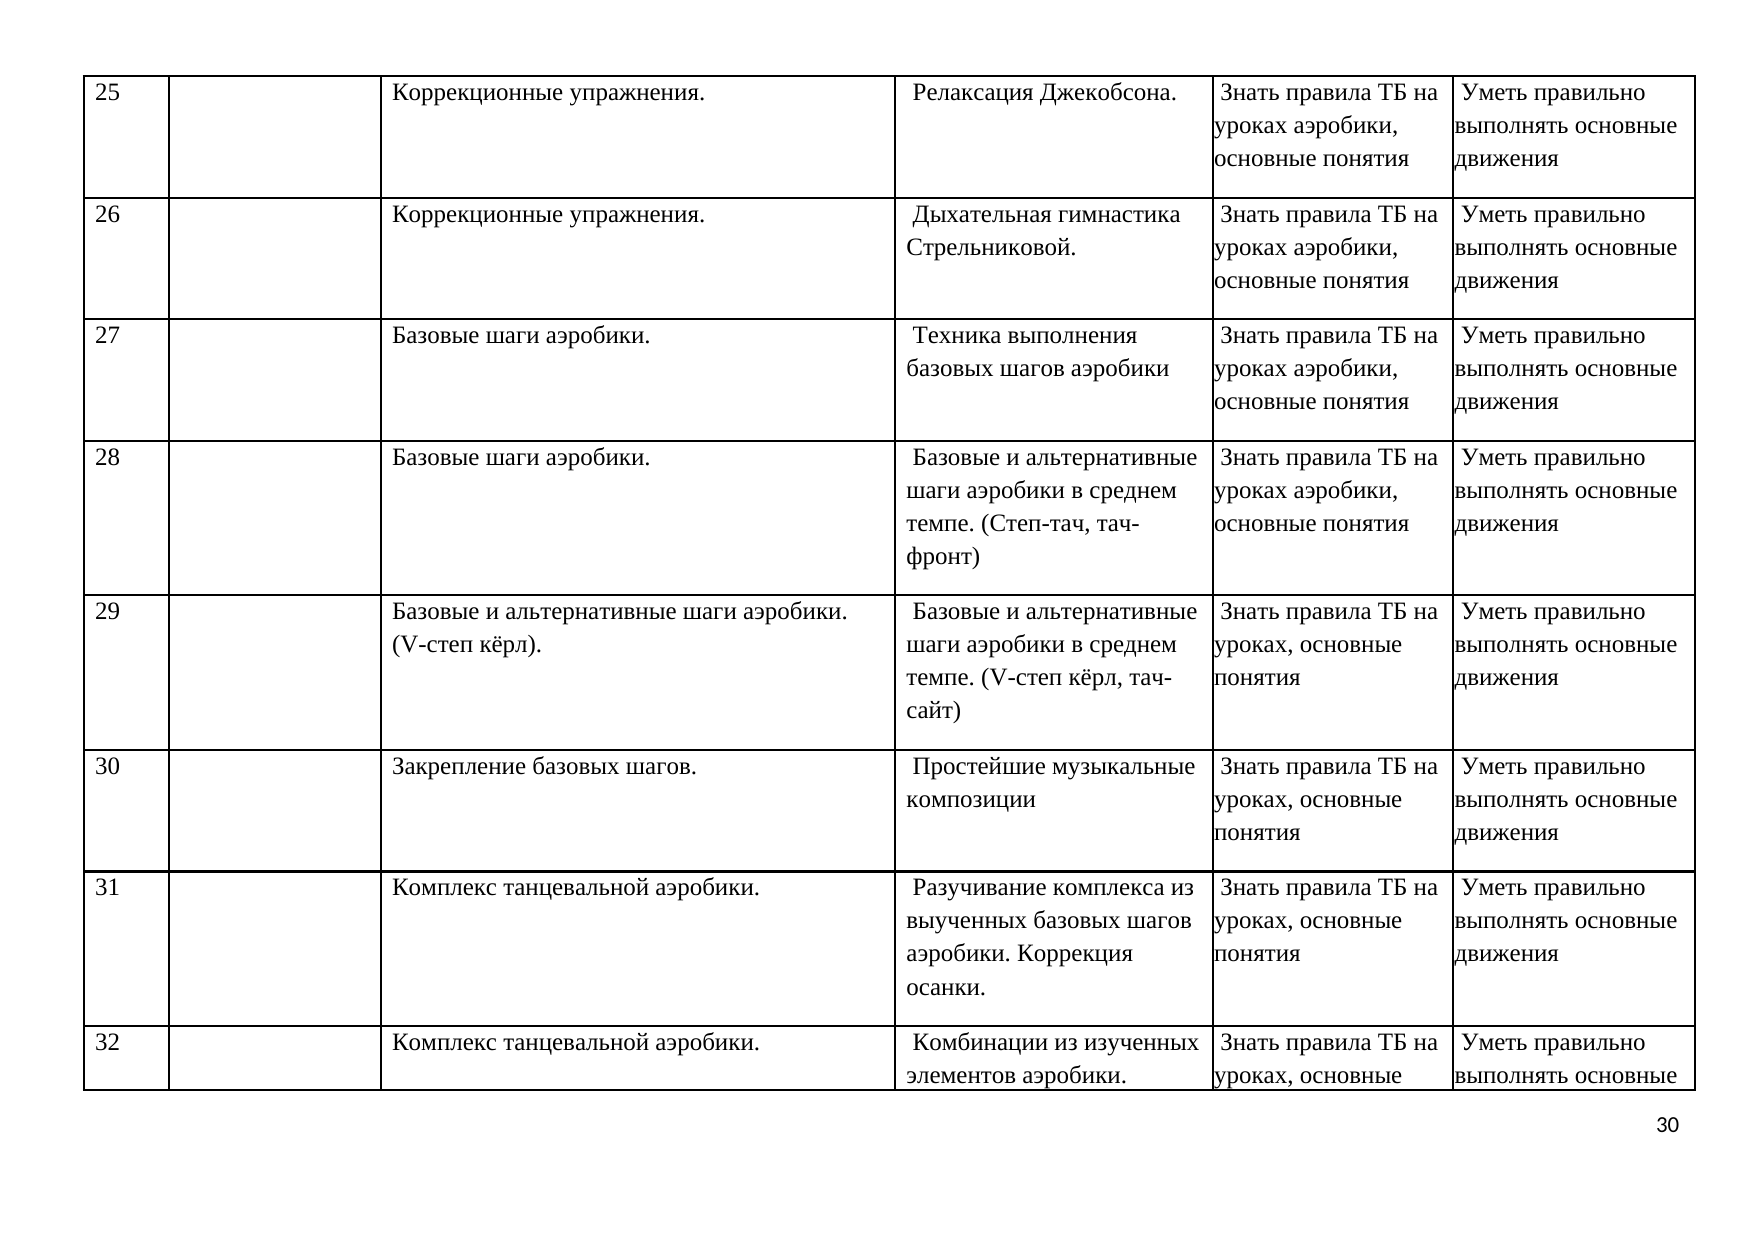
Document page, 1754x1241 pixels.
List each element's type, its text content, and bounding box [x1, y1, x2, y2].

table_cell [382, 1027, 894, 1089]
table_cell 27 [85, 320, 168, 440]
table_cell Релаксация Джекобсона. [896, 77, 1212, 197]
table_cell 28 [85, 442, 168, 594]
table_cell Базовые шаги аэробики. [382, 442, 894, 594]
table_cell 25 [85, 77, 168, 197]
table_cell Базовые и альтернативные шаги аэробики. (V-степ кёрл). [382, 596, 894, 749]
table_cell [170, 77, 380, 197]
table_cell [1454, 1027, 1694, 1089]
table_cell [896, 1027, 1212, 1089]
table_cell 26 [85, 199, 168, 318]
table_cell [1214, 77, 1452, 197]
table_cell 29 [85, 596, 168, 749]
table_cell Знать правила ТБ на уроках, основные понятия [1214, 596, 1452, 749]
table_cell Базовые шаги аэробики. [382, 320, 894, 440]
table_cell Знать правила ТБ на уроках аэробики, основные понятия [1214, 442, 1452, 594]
table_cell [170, 199, 380, 318]
table_cell Коррекционные упражнения. [382, 199, 894, 318]
table_cell Уметь правильно выполнять основные движения [1454, 751, 1694, 870]
table_cell 31 [85, 873, 168, 1025]
table_cell [170, 596, 380, 749]
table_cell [1214, 199, 1452, 318]
table_cell Уметь правильно выполнять основные движения [1454, 442, 1694, 594]
table_cell Знать правила ТБ на уроках, основные понятия [1214, 873, 1452, 1025]
table_cell Коррекционные упражнения. [382, 77, 894, 197]
table_cell Простейшие музыкальные композиции [896, 751, 1212, 870]
table_cell Техника выполнения базовых шагов аэробики [896, 320, 1212, 440]
table_cell [170, 751, 380, 870]
table_cell Знать правила ТБ на уроках, основные понятия [1214, 751, 1452, 870]
table_cell 30 [85, 751, 168, 870]
table_cell Дыхательная гимнастика Стрельниковой. [896, 199, 1212, 318]
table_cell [1454, 77, 1694, 197]
table_cell [170, 873, 380, 1025]
table_cell [170, 1027, 380, 1089]
table_cell Комплекс танцевальной аэробики. [382, 873, 894, 1025]
table_cell Закрепление базовых шагов. [382, 751, 894, 870]
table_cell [1454, 199, 1694, 318]
table_cell Уметь правильно выполнять основные движения [1454, 596, 1694, 749]
table_cell [170, 320, 380, 440]
table_cell [170, 442, 380, 594]
table_cell Уметь правильно выполнять основные движения [1454, 320, 1694, 440]
table_cell Базовые и альтернативные шаги аэробики в среднем темпе. (Степ-тач, тач-фронт) [896, 442, 1212, 594]
table_cell Разучивание комплекса из выученных базовых шагов аэробики. Коррекция осанки. [896, 873, 1212, 1025]
table_cell 32 [85, 1027, 168, 1089]
table_cell Базовые и альтернативные шаги аэробики в среднем темпе. (V-степ кёрл, тач-сайт) [896, 596, 1212, 749]
table_cell Уметь правильно выполнять основные движения [1454, 873, 1694, 1025]
table_cell Знать правила ТБ на уроках аэробики, основные понятия [1214, 320, 1452, 440]
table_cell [1214, 1027, 1452, 1089]
